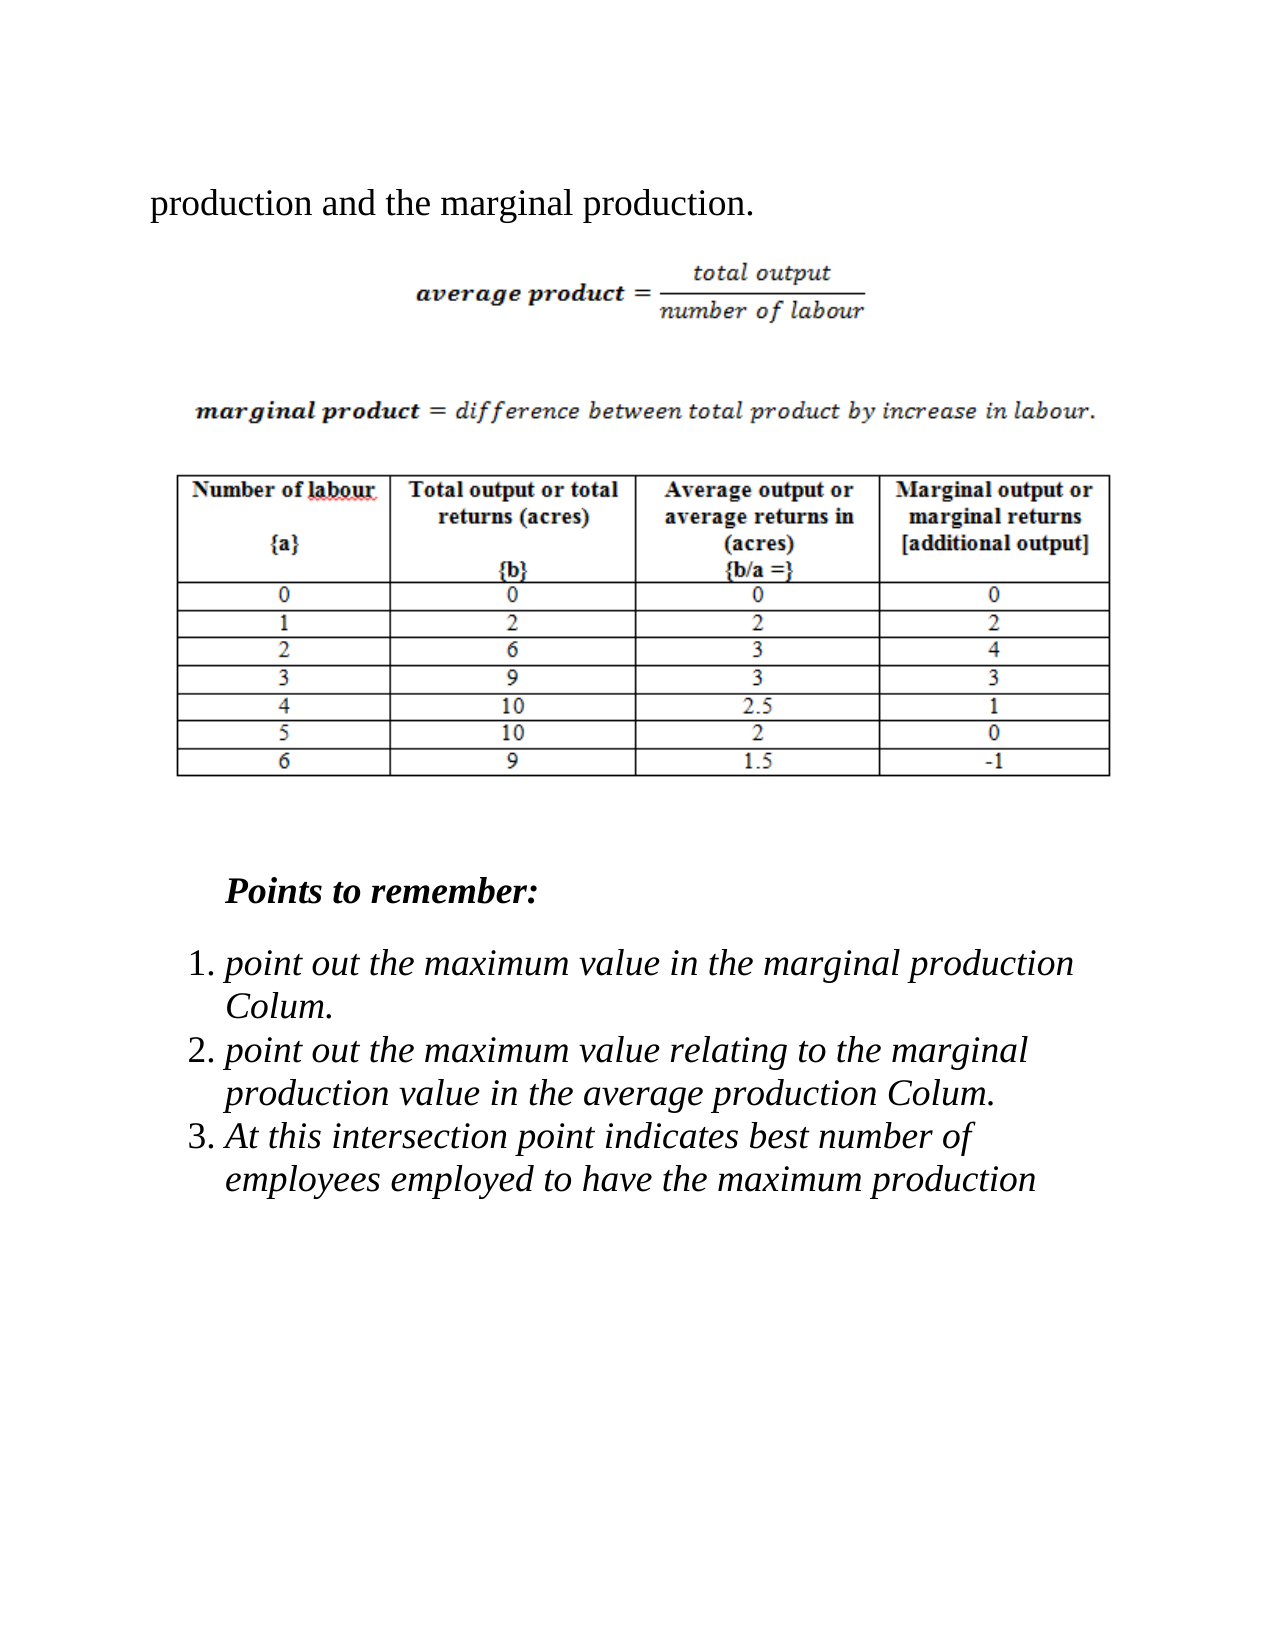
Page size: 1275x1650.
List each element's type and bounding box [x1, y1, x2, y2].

picture [397, 253, 878, 339]
table_header [149, 150, 1127, 1230]
picture [152, 382, 1123, 797]
